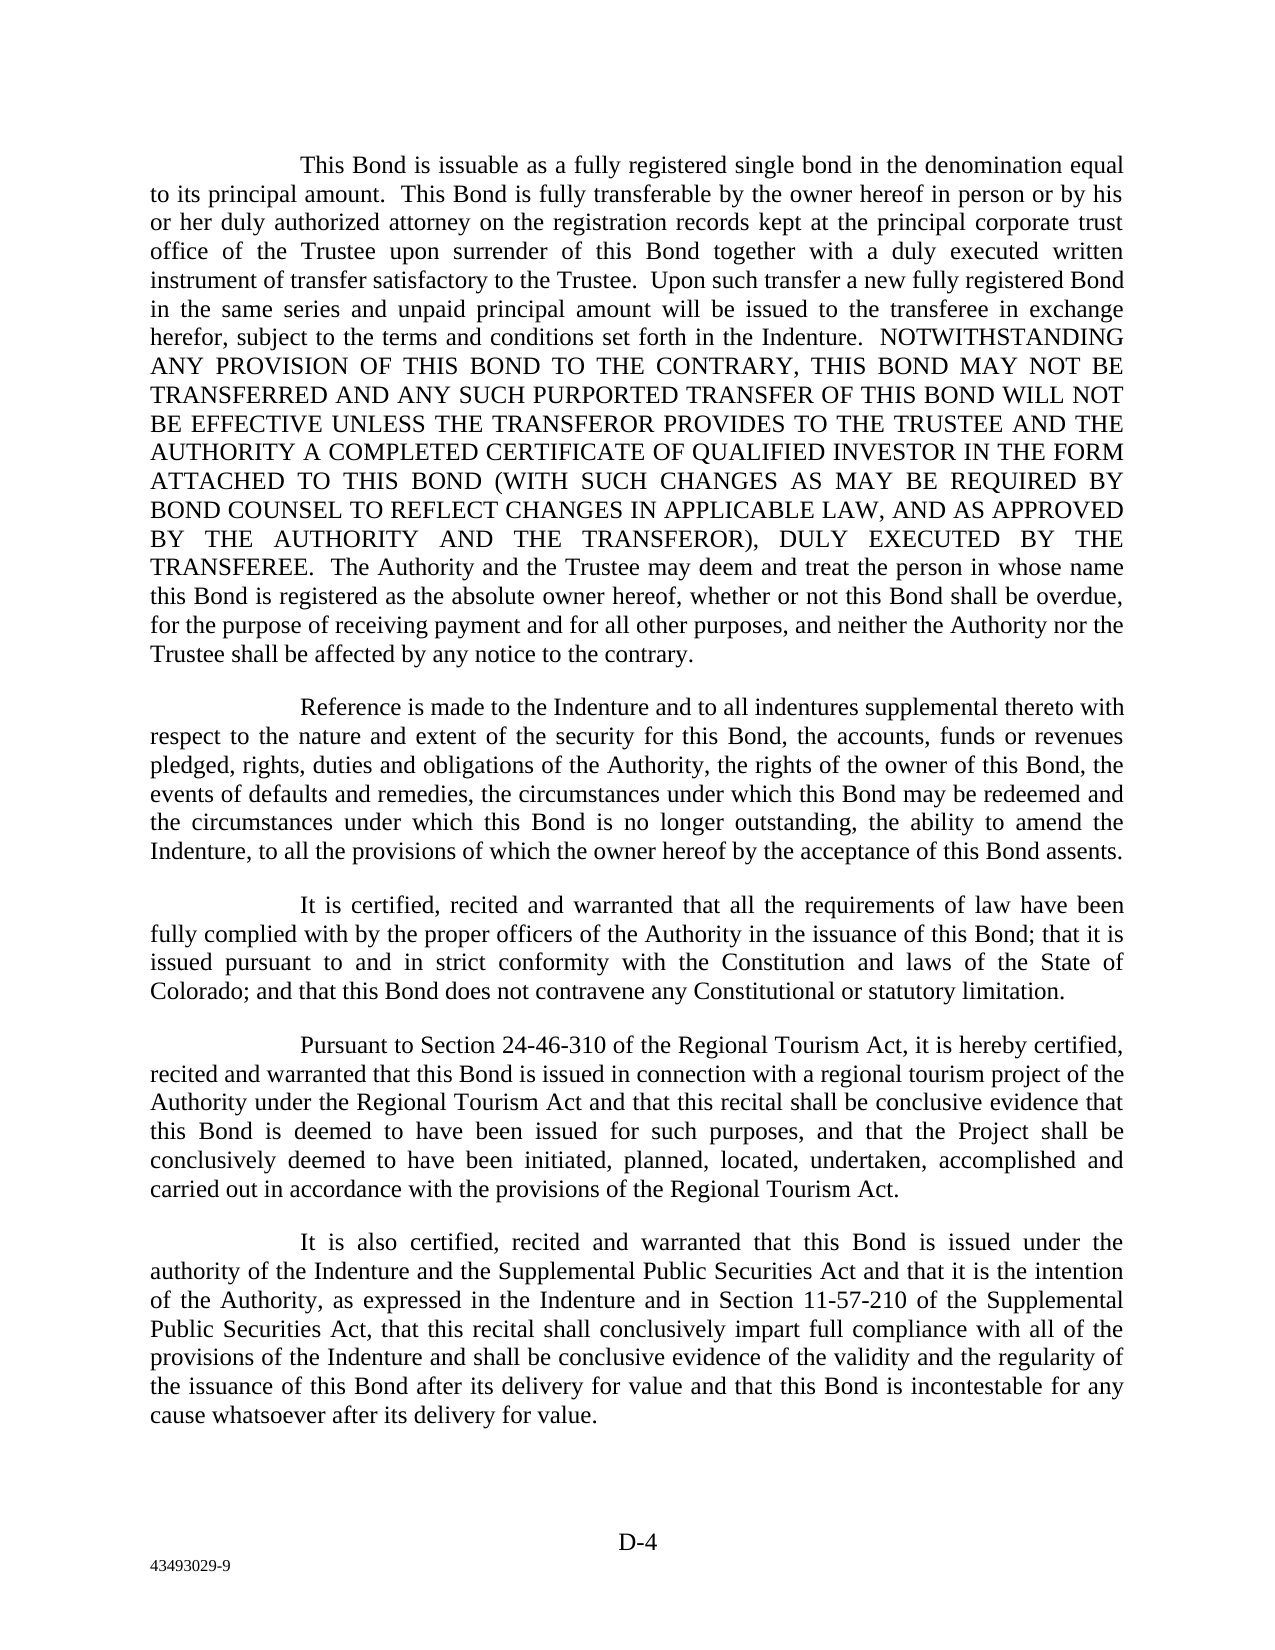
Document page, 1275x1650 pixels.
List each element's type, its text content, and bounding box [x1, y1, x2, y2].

text Reference is made to the Indenture and to all indentures supplemental thereto with respect to the nature and extent of the security for this Bond, the accounts, funds or revenues pledged, rights, duties and obligations of the Authority, the rights of the owner of this Bond, the events of defaults and remedies, the circumstances under which this Bond may be redeemed and the circumstances under which this Bond is no longer outstanding, the ability to amend the Indenture, to all the provisions of which the owner hereof by the acceptance of this Bond assents. [150, 692, 1125, 865]
text It is certified, recited and warranted that all the requirements of law have been fully complied with by the proper officers of the Authority in the issuance of this Bond; that it is issued pursuant to and in strict conformity with the Constitution and laws of the State of Colorado; and that this Bond does not contravene any Constitutional or statutory limitation. [150, 890, 1125, 1005]
text Pursuant to Section 24-46-310 of the Regional Tourism Act, it is hereby certified, recited and warranted that this Bond is issued in connection with a regional tourism project of the Authority under the Regional Tourism Act and that this recital shall be conclusive evidence that this Bond is deemed to have been issued for such purposes, and that the Project shall be conclusively deemed to have been initiated, planned, located, undertaken, accomplished and carried out in accordance with the provisions of the Regional Tourism Act. [150, 1030, 1125, 1202]
text It is also certified, recited and warranted that this Bond is issued under the authority of the Indenture and the Supplemental Public Securities Act and that it is the intention of the Authority, as expressed in the Indenture and in Section 11-57-210 of the Supplemental Public Securities Act, that this recital shall conclusively impart full compliance with all of the provisions of the Indenture and shall be conclusive evidence of the validity and the regularity of the issuance of this Bond after its delivery for value and that this Bond is incontestable for any cause whatsoever after its delivery for value. [150, 1227, 1125, 1429]
text This Bond is issuable as a fully registered single bond in the denomination equal to its principal amount. This Bond is fully transferable by the owner hereof in person or by his or her duly authorized attorney on the registration records kept at the principal corporate trust office of the Trustee upon surrender of this Bond together with a duly executed written instrument of transfer satisfactory to the Trustee. Upon such transfer a new fully registered Bond in the same series and unpaid principal amount will be issued to the transferee in exchange herefor, subject to the terms and conditions set forth in the Indenture. NOTWITHSTANDING ANY PROVISION OF THIS BOND TO THE CONTRARY, THIS BOND MAY NOT BE TRANSFERRED AND ANY SUCH PURPORTED TRANSFER OF THIS BOND WILL NOT BE EFFECTIVE UNLESS THE TRANSFEROR PROVIDES TO THE TRUSTEE AND THE AUTHORITY A COMPLETED CERTIFICATE OF QUALIFIED INVESTOR IN THE FORM ATTACHED TO THIS BOND (WITH SUCH CHANGES AS MAY BE REQUIRED BY BOND COUNSEL TO REFLECT CHANGES IN APPLICABLE LAW, AND AS APPROVED BY THE AUTHORITY AND THE TRANSFEROR), DULY EXECUTED BY THE TRANSFEREE. The Authority and the Trustee may deem and treat the person in whose name this Bond is registered as the absolute owner hereof, whether or not this Bond shall be overdue, for the purpose of receiving payment and for all other purposes, and neither the Authority nor the Trustee shall be affected by any notice to the contrary. [150, 150, 1125, 667]
